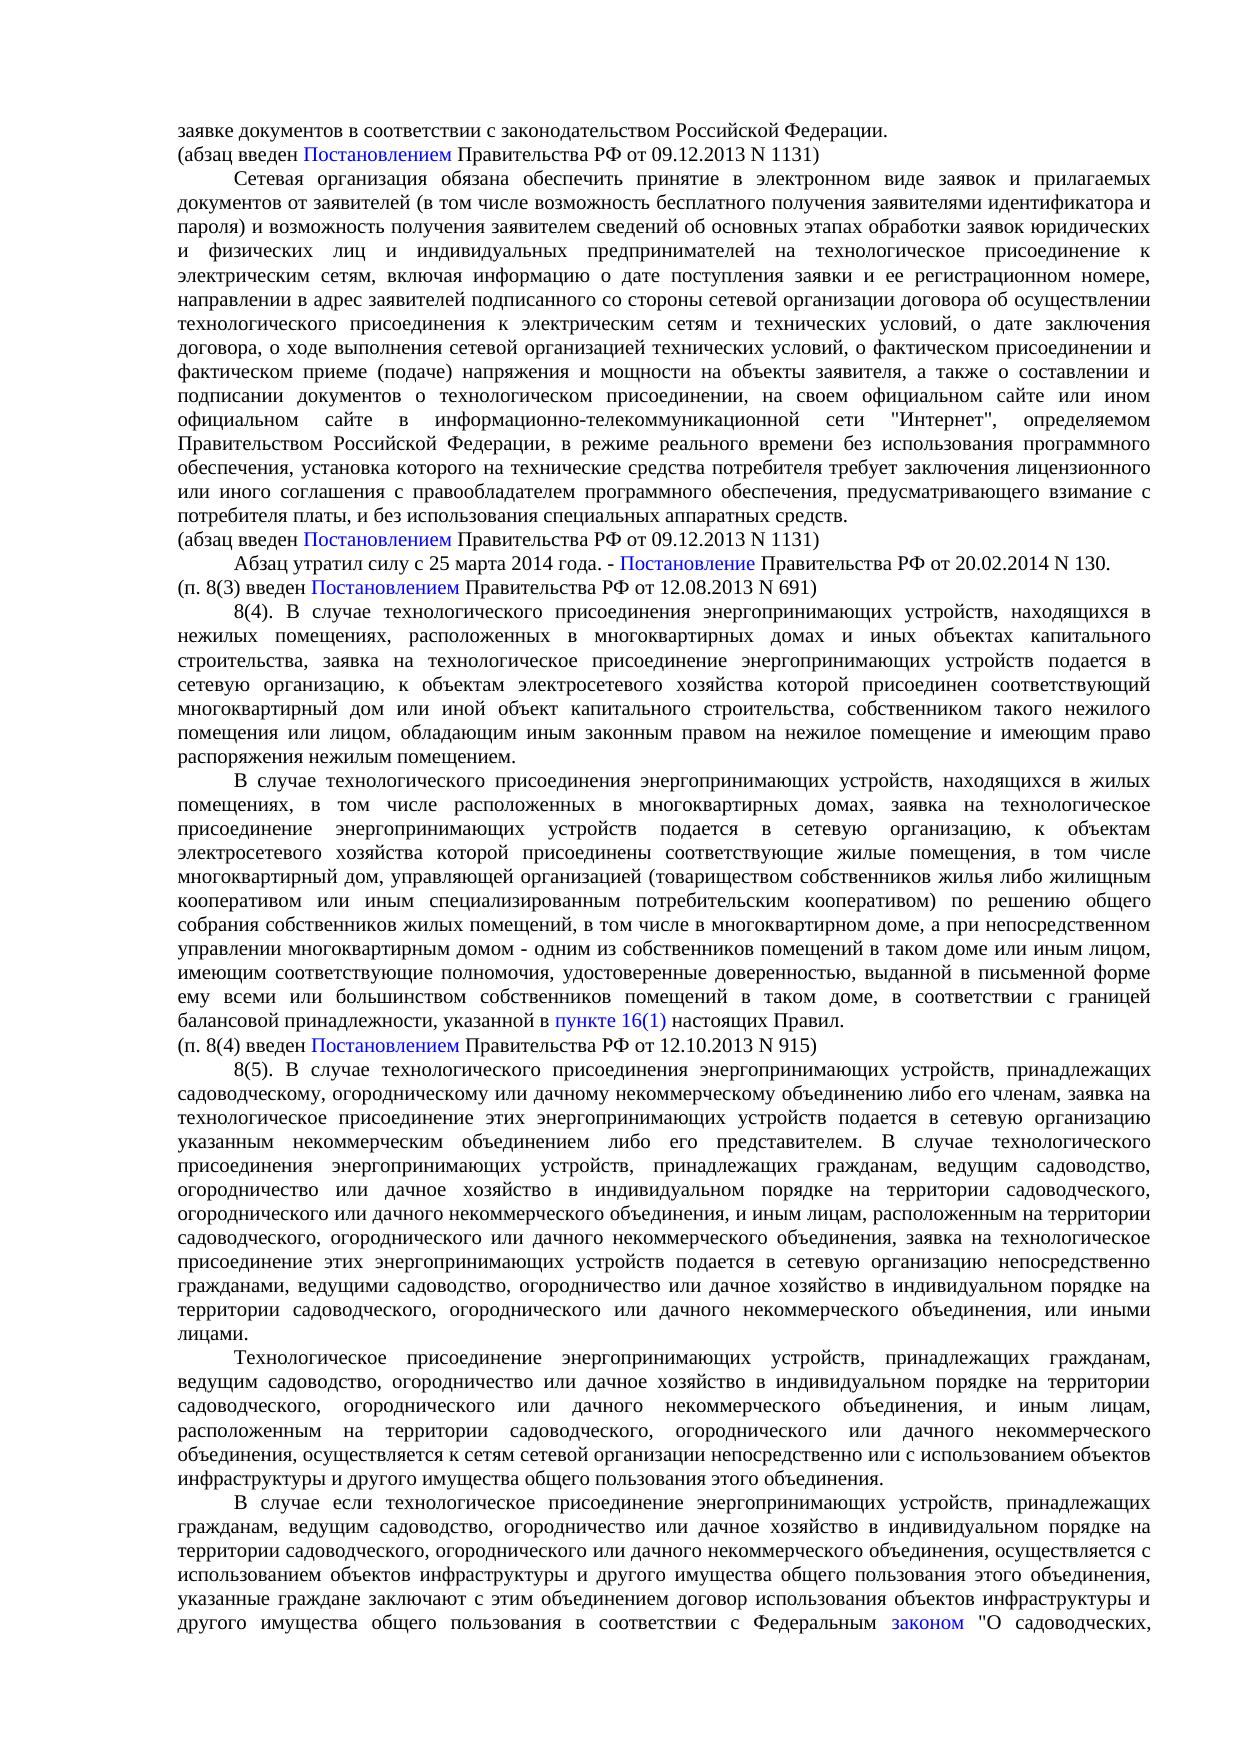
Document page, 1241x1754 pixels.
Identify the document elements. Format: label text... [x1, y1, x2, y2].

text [177, 118, 1152, 142]
text Технологическое присоединение энергопринимающих устройств, принадлежащих гражданам, ведущим садоводство, огородничество или дачное хозяйство в индивидуальном порядке на территории садоводческого, огороднического или дачного некоммерческого объединения, и иным лицам, расположенным на территории садоводческого, огороднического или дачного некоммерческого объединения, осуществляется к сетям сетевой организации непосредственно или с использованием объектов инфраструктуры и другого имущества общего пользования этого объединения. [177, 1345, 1152, 1490]
text Сетевая организация обязана обеспечить принятие в электронном виде заявок и прилагаемых документов от заявителей (в том числе возможность бесплатного получения заявителями идентификатора и пароля) и возможность получения заявителем сведений об основных этапах обработки заявок юридических и физических лиц и индивидуальных предпринимателей на технологическое присоединение к электрическим сетям, включая информацию о дате поступления заявки и ее регистрационном номере, направлении в адрес заявителей подписанного со стороны сетевой организации договора об осуществлении технологического присоединения к электрическим сетям и технических условий, о дате заключения договора, о ходе выполнения сетевой организацией технических условий, о фактическом присоединении и фактическом приеме (подаче) напряжения и мощности на объекты заявителя, а также о составлении и подписании документов о технологическом присоединении, на своем официальном сайте или ином официальном сайте в информационно-телекоммуникационной сети "Интернет", определяемом Правительством Российской Федерации, в режиме реального времени без использования программного обеспечения, установка которого на технические средства потребителя требует заключения лицензионного или иного соглашения с правообладателем программного обеспечения, предусматривающего взимание с потребителя платы, и без использования специальных аппаратных средств. [177, 166, 1152, 527]
text Абзац утратил силу с 25 марта 2014 года. - Постановление Правительства РФ от 20.02.2014 N 130. [177, 551, 1152, 575]
text (абзац введен Постановлением Правительства РФ от 09.12.2013 N 1131) [177, 527, 1152, 551]
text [177, 1490, 1152, 1634]
text (п. 8(3) введен Постановлением Правительства РФ от 12.08.2013 N 691) [177, 575, 1152, 599]
text (абзац введен Постановлением Правительства РФ от 09.12.2013 N 1131) [177, 142, 1152, 166]
text (п. 8(4) введен Постановлением Правительства РФ от 12.10.2013 N 915) [177, 1032, 1152, 1057]
text В случае технологического присоединения энергопринимающих устройств, находящихся в жилых помещениях, в том числе расположенных в многоквартирных домах, заявка на технологическое присоединение энергопринимающих устройств подается в сетевую организацию, к объектам электросетевого хозяйства которой присоединены соответствующие жилые помещения, в том числе многоквартирный дом, управляющей организацией (товариществом собственников жилья либо жилищным кооперативом или иным специализированным потребительским кооперативом) по решению общего собрания собственников жилых помещений, в том числе в многоквартирном доме, а при непосредственном управлении многоквартирным домом - одним из собственников помещений в таком доме или иным лицом, имеющим соответствующие полномочия, удостоверенные доверенностью, выданной в письменной форме ему всеми или большинством собственников помещений в таком доме, в соответствии с границей балансовой принадлежности, указанной в пункте 16(1) настоящих Правил. [177, 768, 1152, 1032]
text 8(5). В случае технологического присоединения энергопринимающих устройств, принадлежащих садоводческому, огородническому или дачному некоммерческому объединению либо его членам, заявка на технологическое присоединение этих энергопринимающих устройств подается в сетевую организацию указанным некоммерческим объединением либо его представителем. В случае технологического присоединения энергопринимающих устройств, принадлежащих гражданам, ведущим садоводство, огородничество или дачное хозяйство в индивидуальном порядке на территории садоводческого, огороднического или дачного некоммерческого объединения, и иным лицам, расположенным на территории садоводческого, огороднического или дачного некоммерческого объединения, заявка на технологическое присоединение этих энергопринимающих устройств подается в сетевую организацию непосредственно гражданами, ведущими садоводство, огородничество или дачное хозяйство в индивидуальном порядке на территории садоводческого, огороднического или дачного некоммерческого объединения, или иными лицами. [177, 1057, 1152, 1345]
text 8(4). В случае технологического присоединения энергопринимающих устройств, находящихся в нежилых помещениях, расположенных в многоквартирных домах и иных объектах капитального строительства, заявка на технологическое присоединение энергопринимающих устройств подается в сетевую организацию, к объектам электросетевого хозяйства которой присоединен соответствующий многоквартирный дом или иной объект капитального строительства, собственником такого нежилого помещения или лицом, обладающим иным законным правом на нежилое помещение и имеющим право распоряжения нежилым помещением. [177, 599, 1152, 768]
